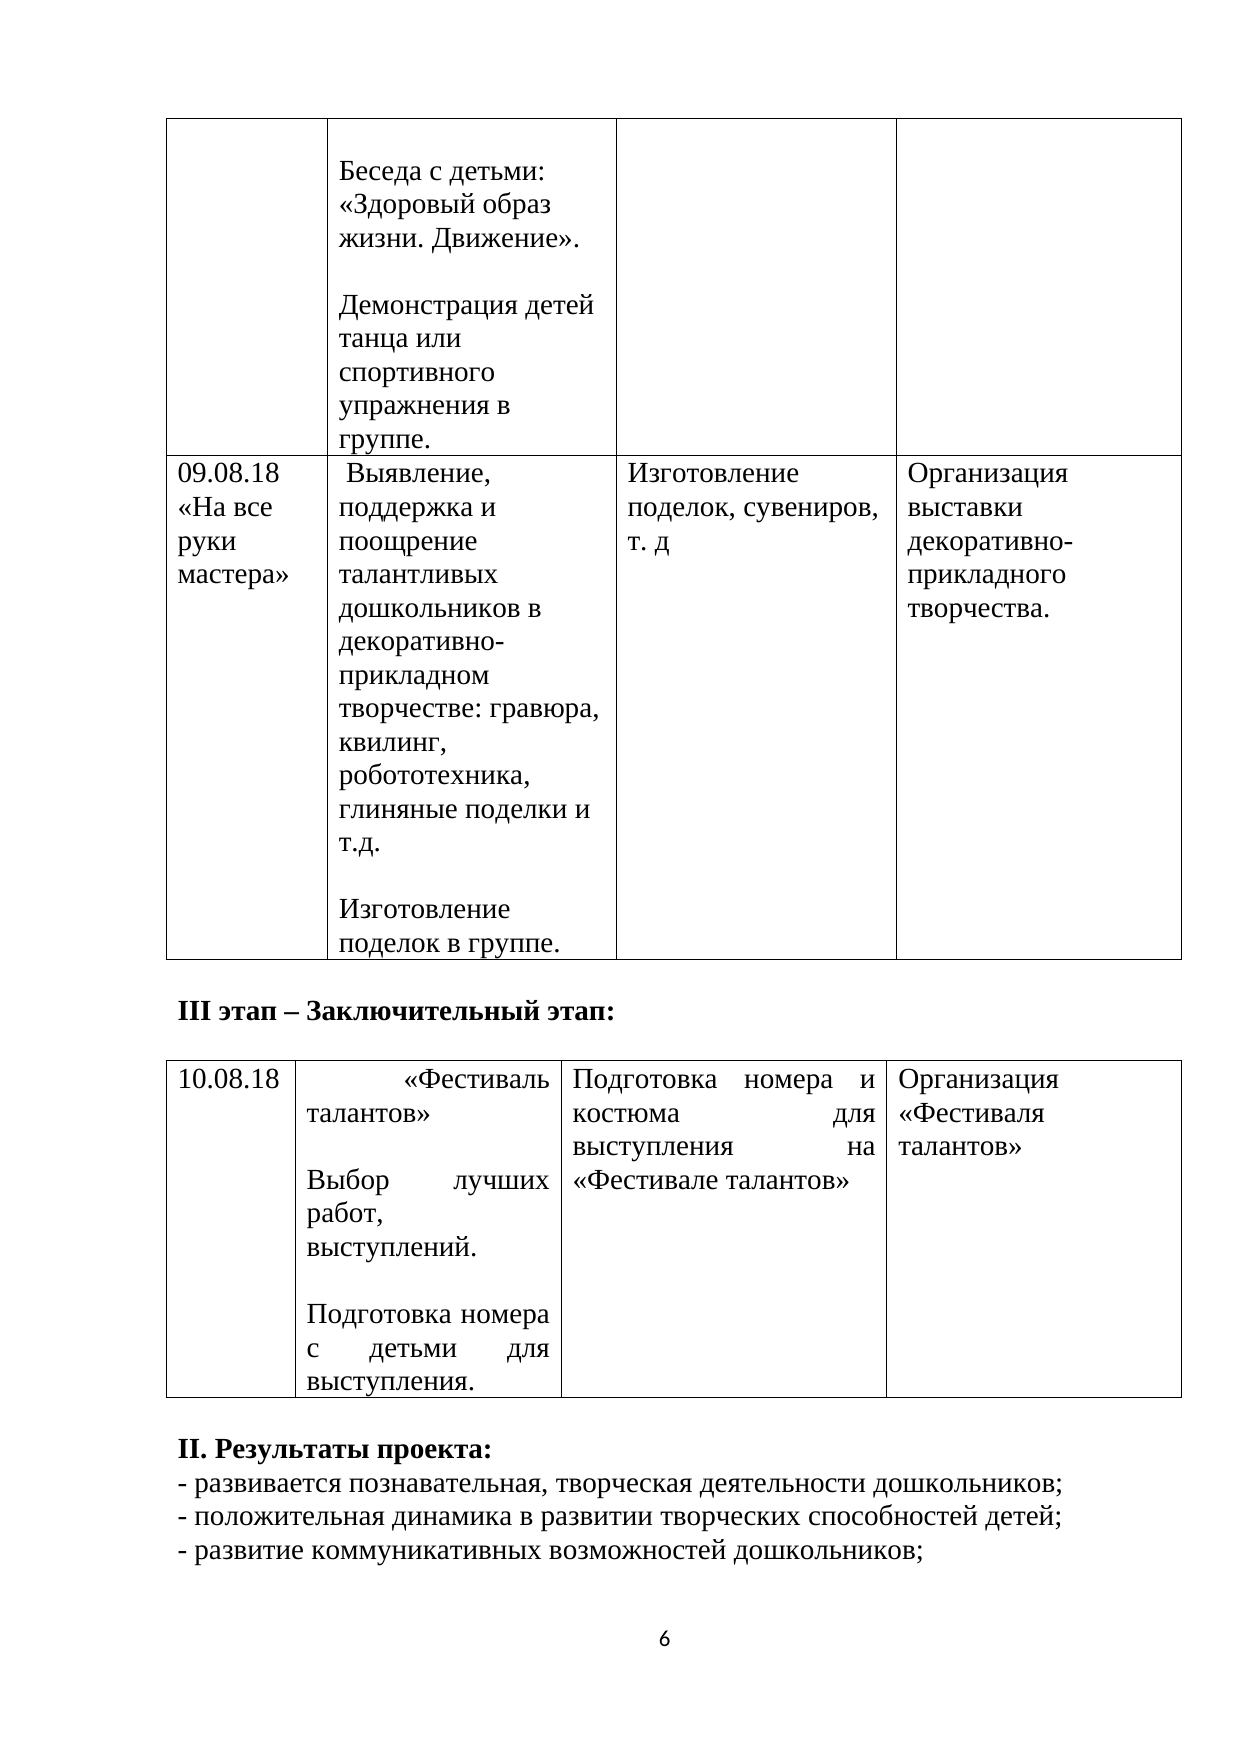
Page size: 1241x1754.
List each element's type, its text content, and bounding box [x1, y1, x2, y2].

text III этап – Заключительный этап: [177, 993, 1152, 1027]
text II. Результаты проекта: [177, 1431, 1152, 1465]
table_header Подготовка номера и костюма для выступления на «Фестивале талантов» [562, 1061, 886, 1397]
table_header «Фестиваль талантов» Выбор лучших работ, выступлений. Подготовка номера с детьми для выступления. [296, 1061, 561, 1397]
table_cell 09.08.18 «На все руки мастера» [167, 456, 327, 959]
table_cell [617, 119, 896, 454]
table_header 10.08.18 [167, 1061, 295, 1397]
text - развивается познавательная, творческая деятельности дошкольников; [177, 1465, 1152, 1498]
table_cell Организация выставки декоративно-прикладного творчества. [897, 456, 1181, 959]
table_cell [328, 119, 616, 454]
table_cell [167, 119, 327, 454]
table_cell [897, 119, 1181, 454]
text - положительная динамика в развитии творческих способностей детей; [177, 1498, 1152, 1532]
table_cell Изготовление поделок, сувениров, т. д [617, 456, 896, 959]
table_header Организация «Фестиваля талантов» [887, 1061, 1181, 1397]
table_cell Выявление, поддержка и поощрение талантливых дошкольников в декоративно-прикладном творчестве: гравюра, квилинг, робототехника, глиняные поделки и т.д. Изготовление поделок в группе. [328, 456, 616, 959]
text - развитие коммуникативных возможностей дошкольников; [177, 1532, 1152, 1566]
